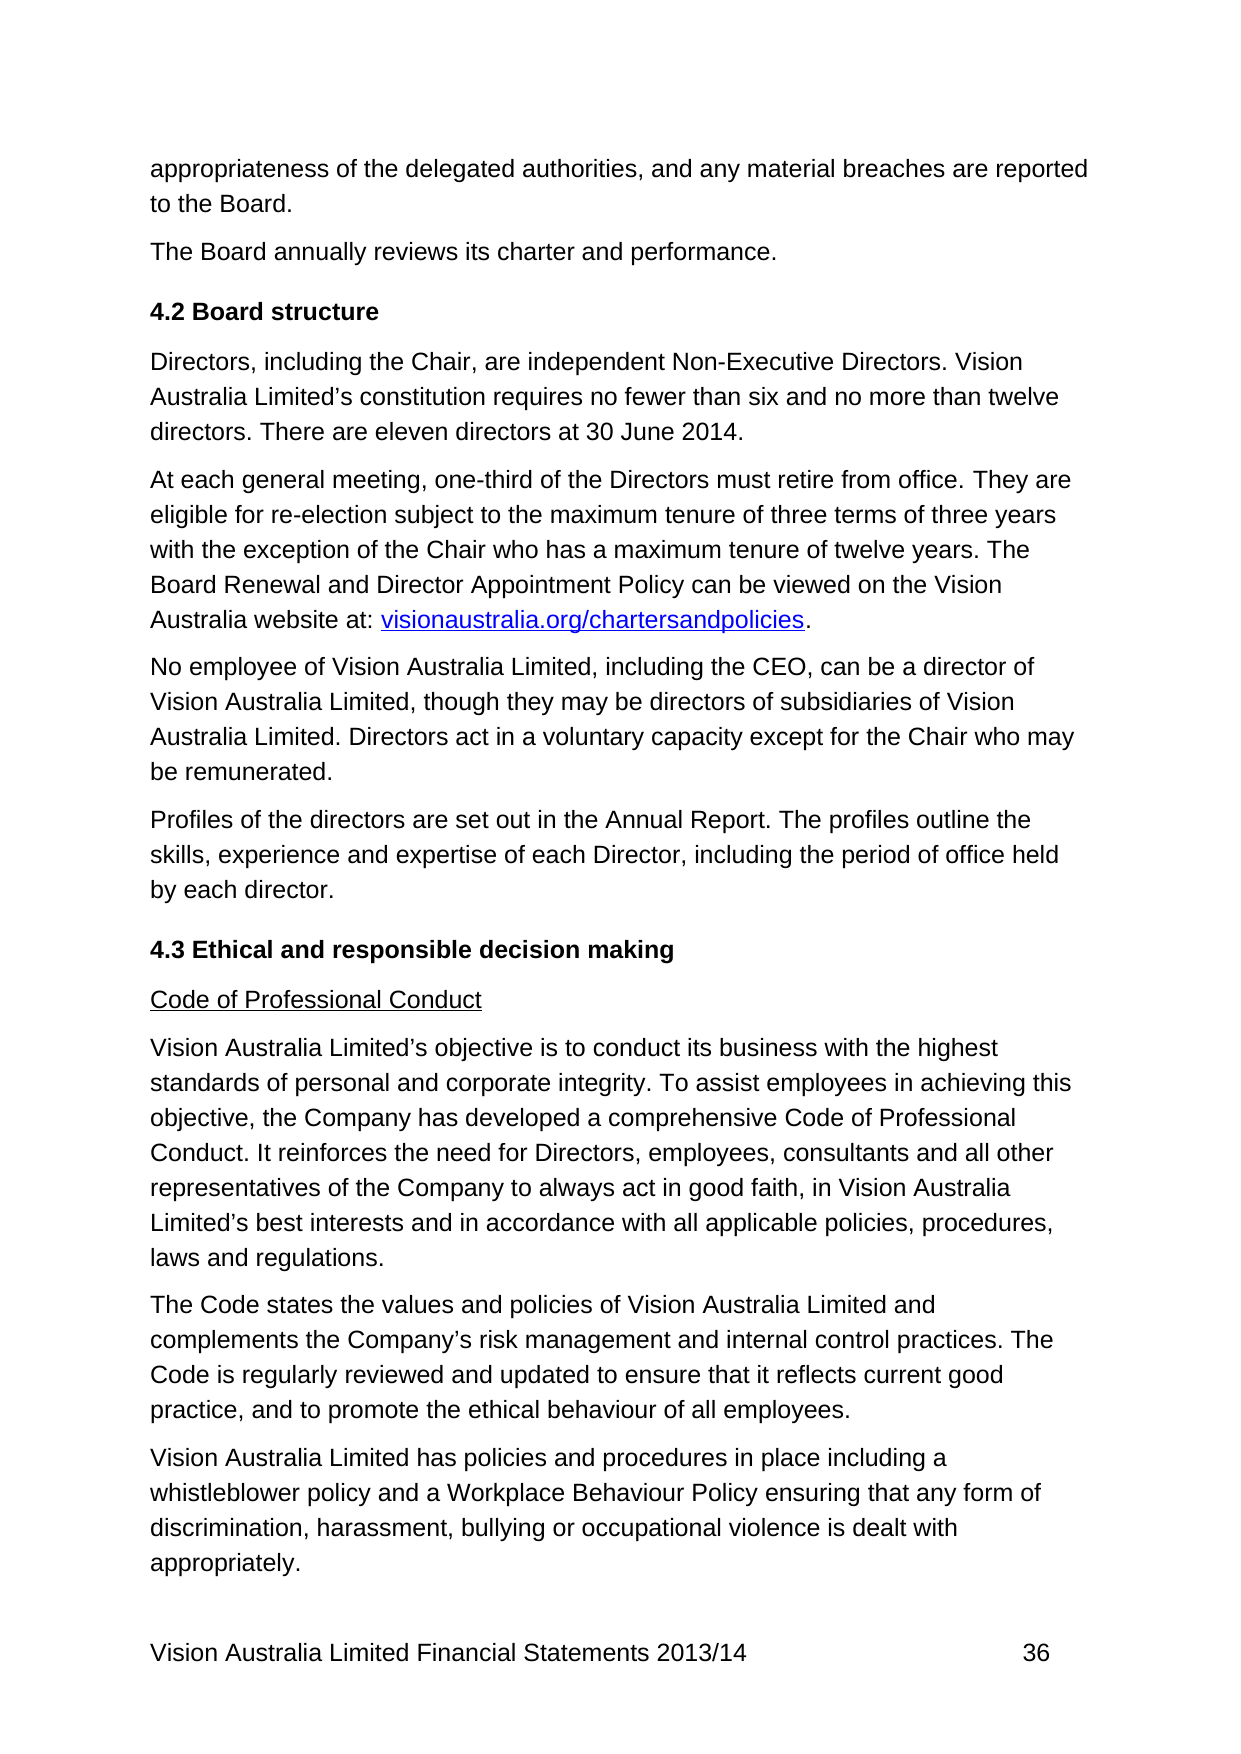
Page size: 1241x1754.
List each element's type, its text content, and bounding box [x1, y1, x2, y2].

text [150, 148, 1090, 218]
subtitle 4.3 Ethical and responsible decision making [150, 934, 1090, 963]
subtitle 4.2 Board structure [150, 296, 1090, 325]
text Code of Professional Conduct [150, 979, 1090, 1014]
text At each general meeting, one-third of the Directors must retire from office. They are eligible for re-election subject to the maximum tenure of three terms of three years with the exception of the Chair who has a maximum tenure of twelve years. The Board Renewal and Director Appointment Policy can be viewed on the Vision Australia website at: visionaustralia.org/chartersandpolicies. [150, 458, 1090, 633]
text The Board annually reviews its charter and performance. [150, 230, 1090, 265]
text Vision Australia Limited’s objective is to conduct its business with the highest standards of personal and corporate integrity. To assist employees in achieving this objective, the Company has developed a comprehensive Code of Professional Conduct. It reinforces the need for Directors, employees, consultants and all other representatives of the Company to always act in good faith, in Vision Australia Limited’s best interests and in accordance with all applicable policies, procedures, laws and regulations. [150, 1026, 1090, 1271]
text The Code states the values and policies of Vision Australia Limited and complements the Company’s risk management and internal control practices. The Code is regularly reviewed and updated to ensure that it reflects current good practice, and to promote the ethical behaviour of all employees. [150, 1284, 1090, 1424]
text Profiles of the directors are set out in the Annual Report. The profiles outline the skills, experience and expertise of each Director, including the period of office held by each director. [150, 798, 1090, 903]
text No employee of Vision Australia Limited, including the CEO, can be a director of Vision Australia Limited, though they may be directors of subsidiaries of Vision Australia Limited. Directors act in a voluntary capacity except for the Chair who may be remunerated. [150, 646, 1090, 786]
text Vision Australia Limited has policies and procedures in place including a whistleblower policy and a Workplace Behaviour Policy ensuring that any form of discrimination, harassment, bullying or occupational violence is dealt with appropriately. [150, 1436, 1090, 1576]
text Directors, including the Chair, are independent Non-Executive Directors. Vision Australia Limited’s constitution requires no fewer than six and no more than twelve directors. There are eleven directors at 30 June 2014. [150, 341, 1090, 446]
